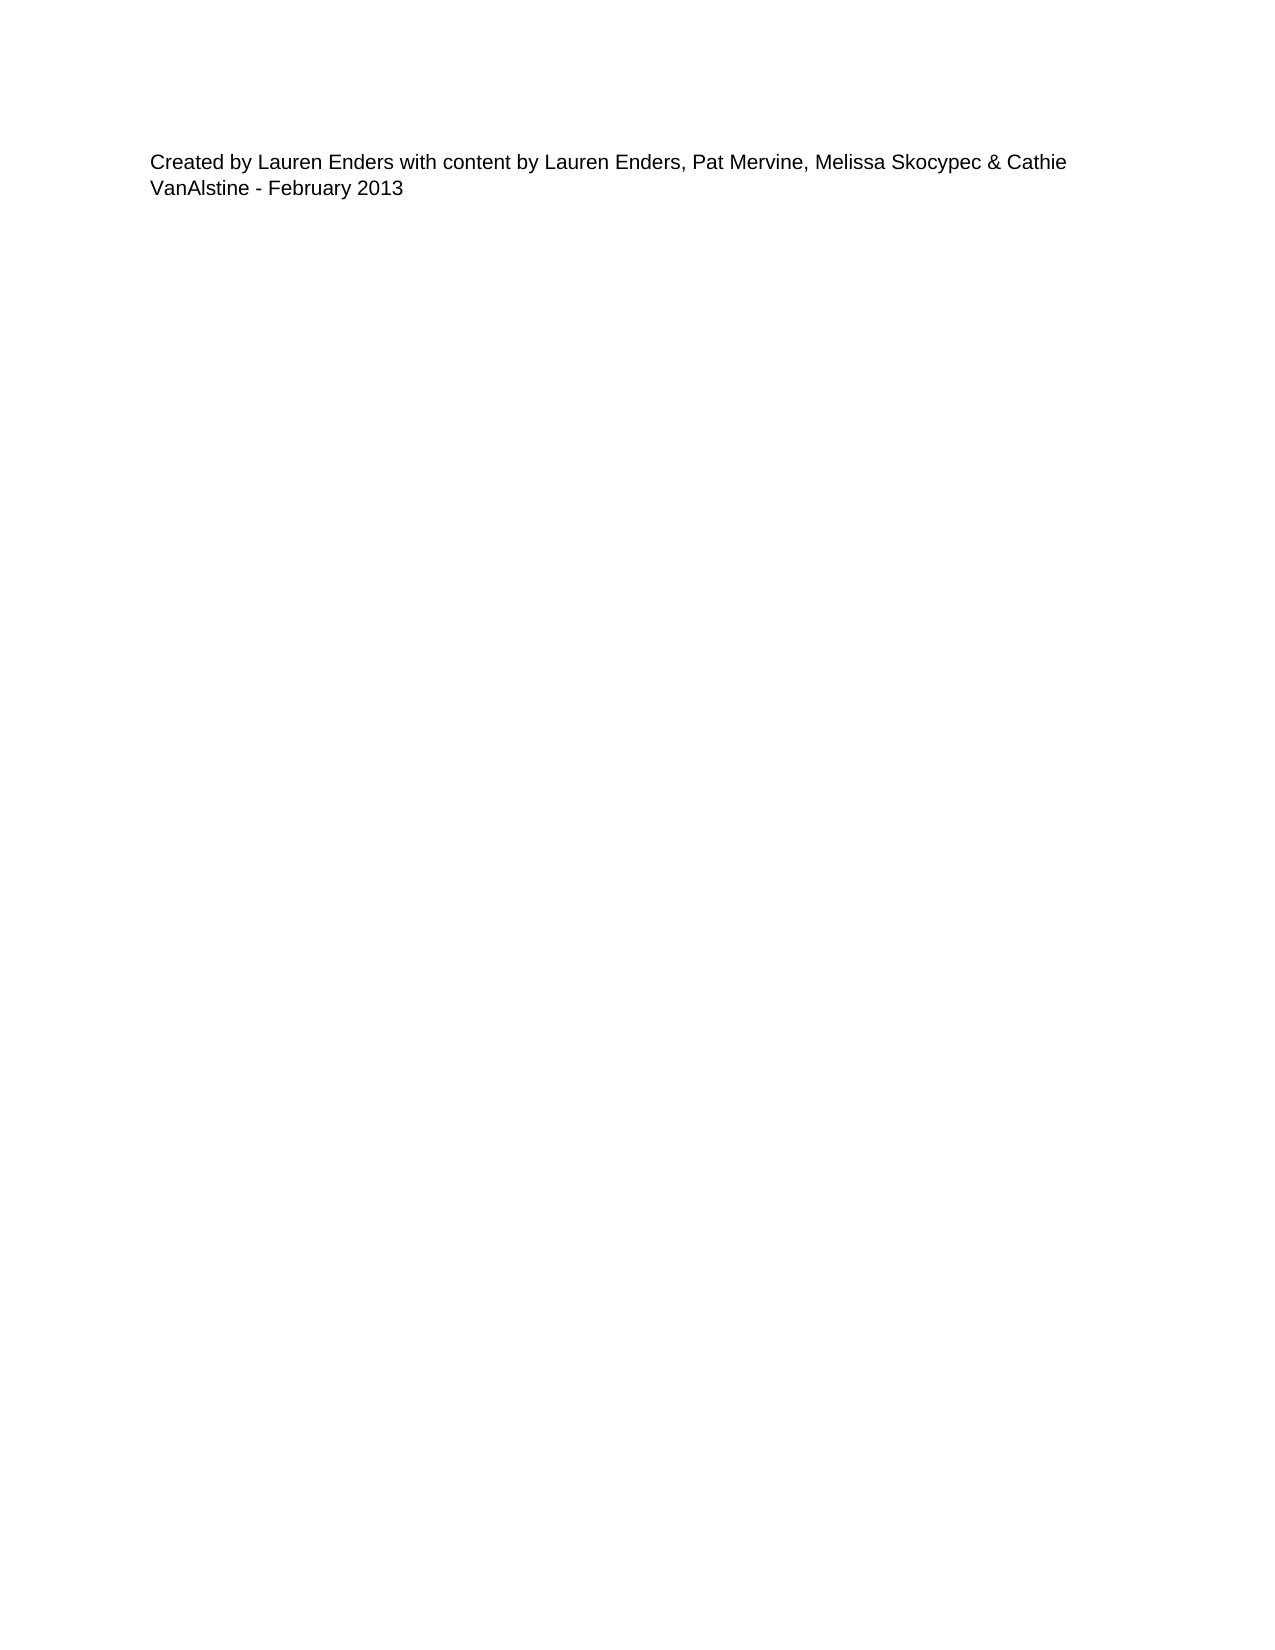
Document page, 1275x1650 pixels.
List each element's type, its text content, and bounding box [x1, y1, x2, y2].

text Created by Lauren Enders with content by Lauren Enders, Pat Mervine, Melissa Skocypec & Cathie VanAlstine - February 2013 [150, 150, 1125, 200]
